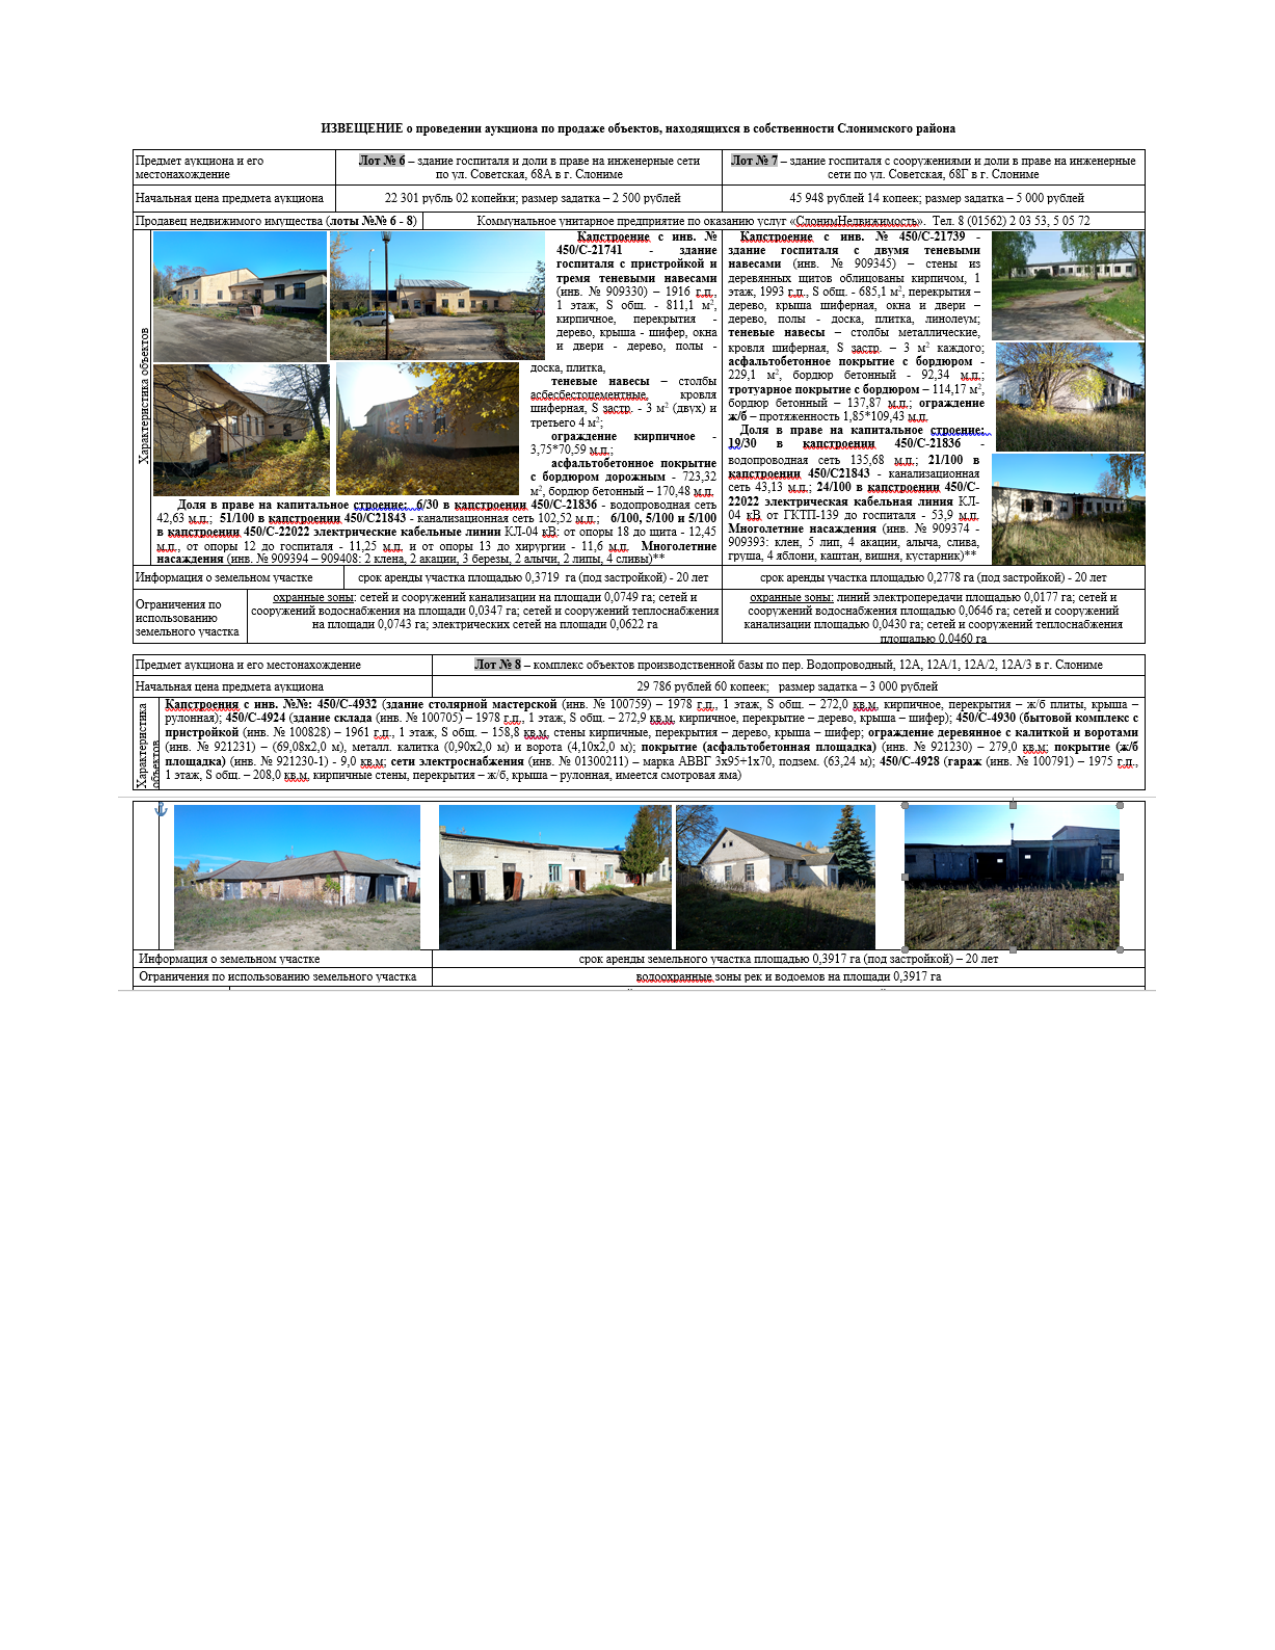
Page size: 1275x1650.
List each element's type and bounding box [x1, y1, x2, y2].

picture [118, 118, 1156, 992]
